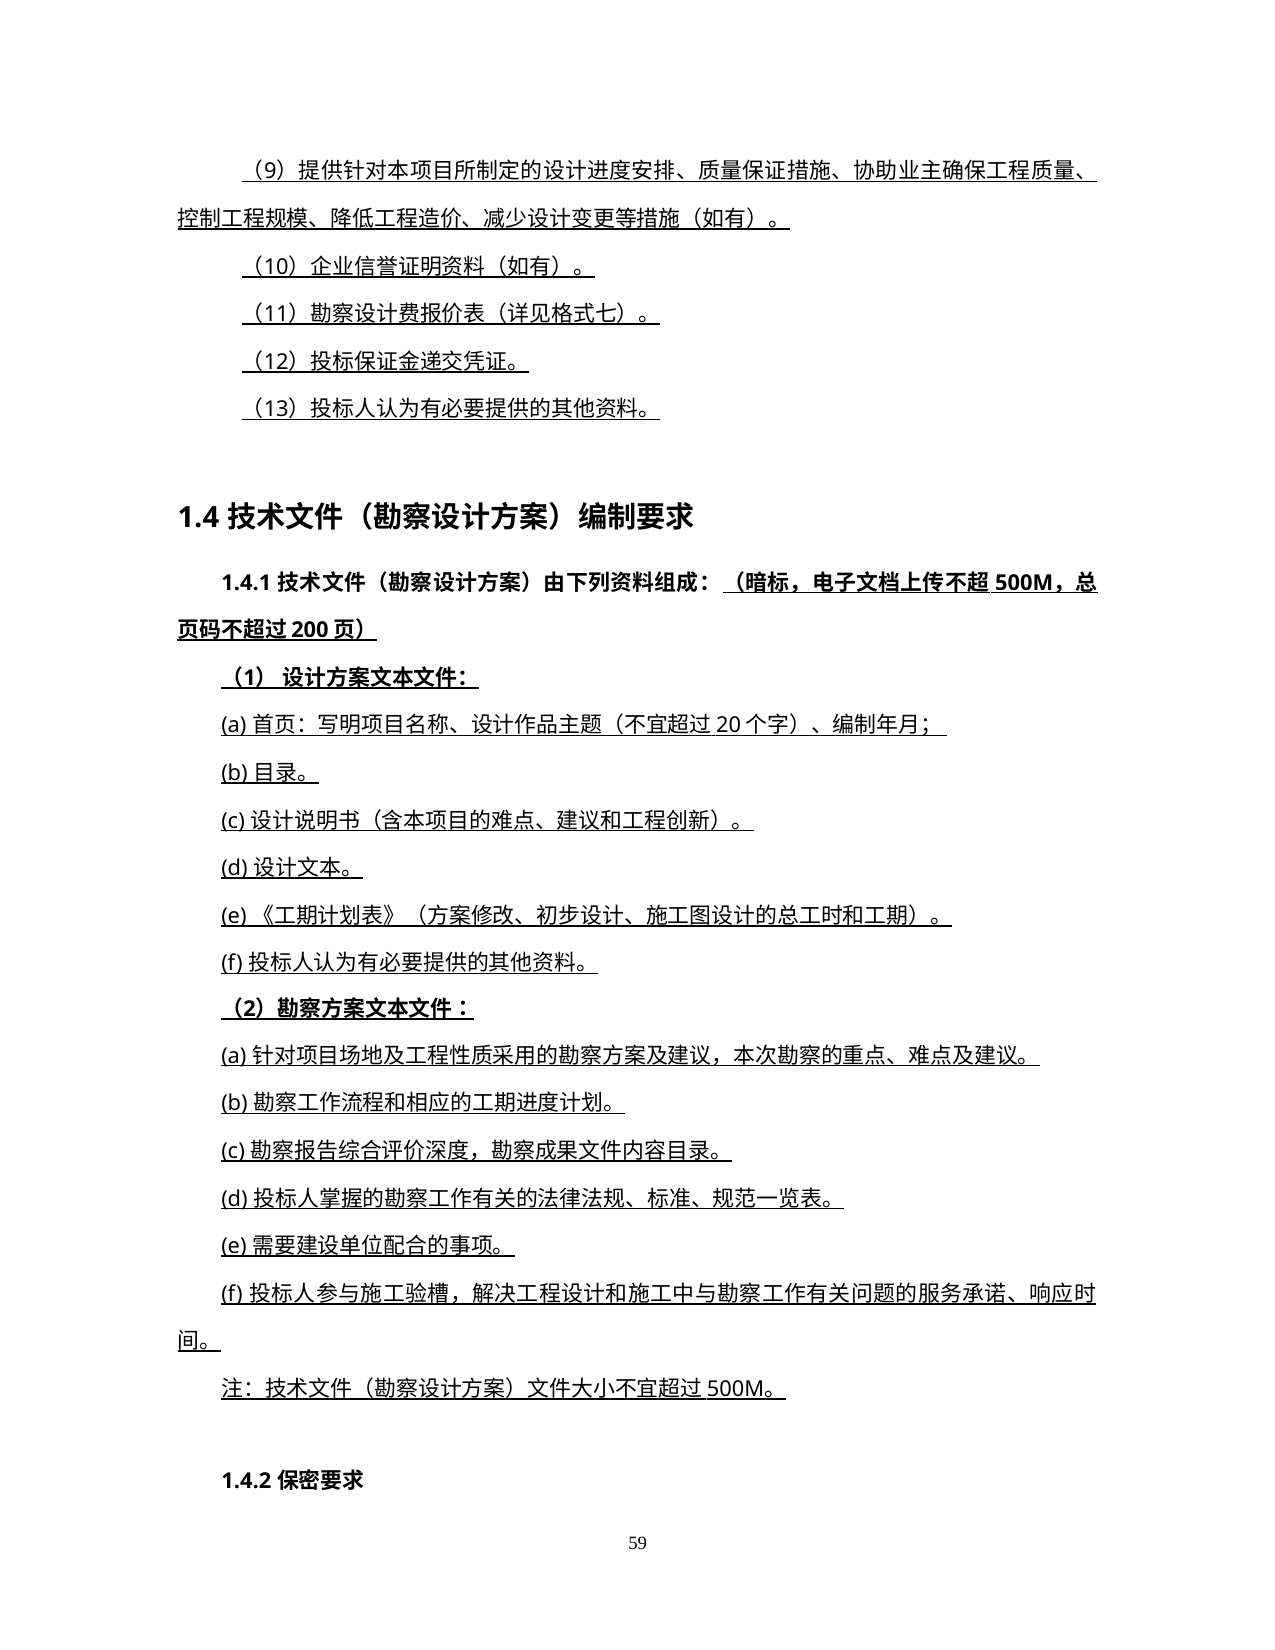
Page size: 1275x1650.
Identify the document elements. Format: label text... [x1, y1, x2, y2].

text (d) 设计文本。 [177, 850, 1098, 882]
text 1.4.1 技术文件（勘察设计方案）由下列资料组成：（暗标，电子文档上传不超500M，总页码不超过200页） [177, 564, 1098, 644]
text （10）企业信誉证明资料（如有）。 [177, 249, 1098, 280]
text （2）勘察方案文本文件： [177, 993, 1098, 1023]
text (e) 《工期计划表》（方案修改、初步设计、施工图设计的总工时和工期）。 [177, 898, 1098, 929]
text 注：技术文件（勘察设计方案）文件大小不宜超过500M。 [177, 1371, 1098, 1403]
text （13）投标人认为有必要提供的其他资料。 [177, 391, 1098, 423]
text (a) 针对项目场地及工程性质采用的勘察方案及建议，本次勘察的重点、难点及建议。 [177, 1038, 1098, 1069]
text (c) 勘察报告综合评价深度，勘察成果文件内容目录。 [177, 1133, 1098, 1165]
text (b) 目录。 [177, 755, 1098, 787]
text （11）勘察设计费报价表（详见格式七）。 [177, 296, 1098, 328]
text (b) 勘察工作流程和相应的工期进度计划。 [177, 1085, 1098, 1117]
text (a) 首页：写明项目名称、设计作品主题（不宜超过20个字）、编制年月； [177, 707, 1098, 739]
subtitle 1.4 技术文件（勘察设计方案）编制要求 [177, 496, 1098, 536]
text (f) 投标人参与施工验槽，解决工程设计和施工中与勘察工作有关问题的服务承诺、响应时间。 [177, 1276, 1098, 1355]
text (f) 投标人认为有必要提供的其他资料。 [177, 945, 1098, 977]
text （9）提供针对本项目所制定的设计进度安排、质量保证措施、协助业主确保工程质量、控制工程规模、降低工程造价、减少设计变更等措施（如有）。 [177, 153, 1098, 233]
text 1.4.2 保密要求 [177, 1463, 1098, 1495]
text (e) 需要建设单位配合的事项。 [177, 1228, 1098, 1260]
text （1） 设计方案文本文件： [177, 660, 1098, 692]
text (c) 设计说明书（含本项目的难点、建议和工程创新）。 [177, 803, 1098, 834]
text （12）投标保证金递交凭证。 [177, 344, 1098, 376]
text (d) 投标人掌握的勘察工作有关的法律法规、标准、规范一览表。 [177, 1181, 1098, 1212]
